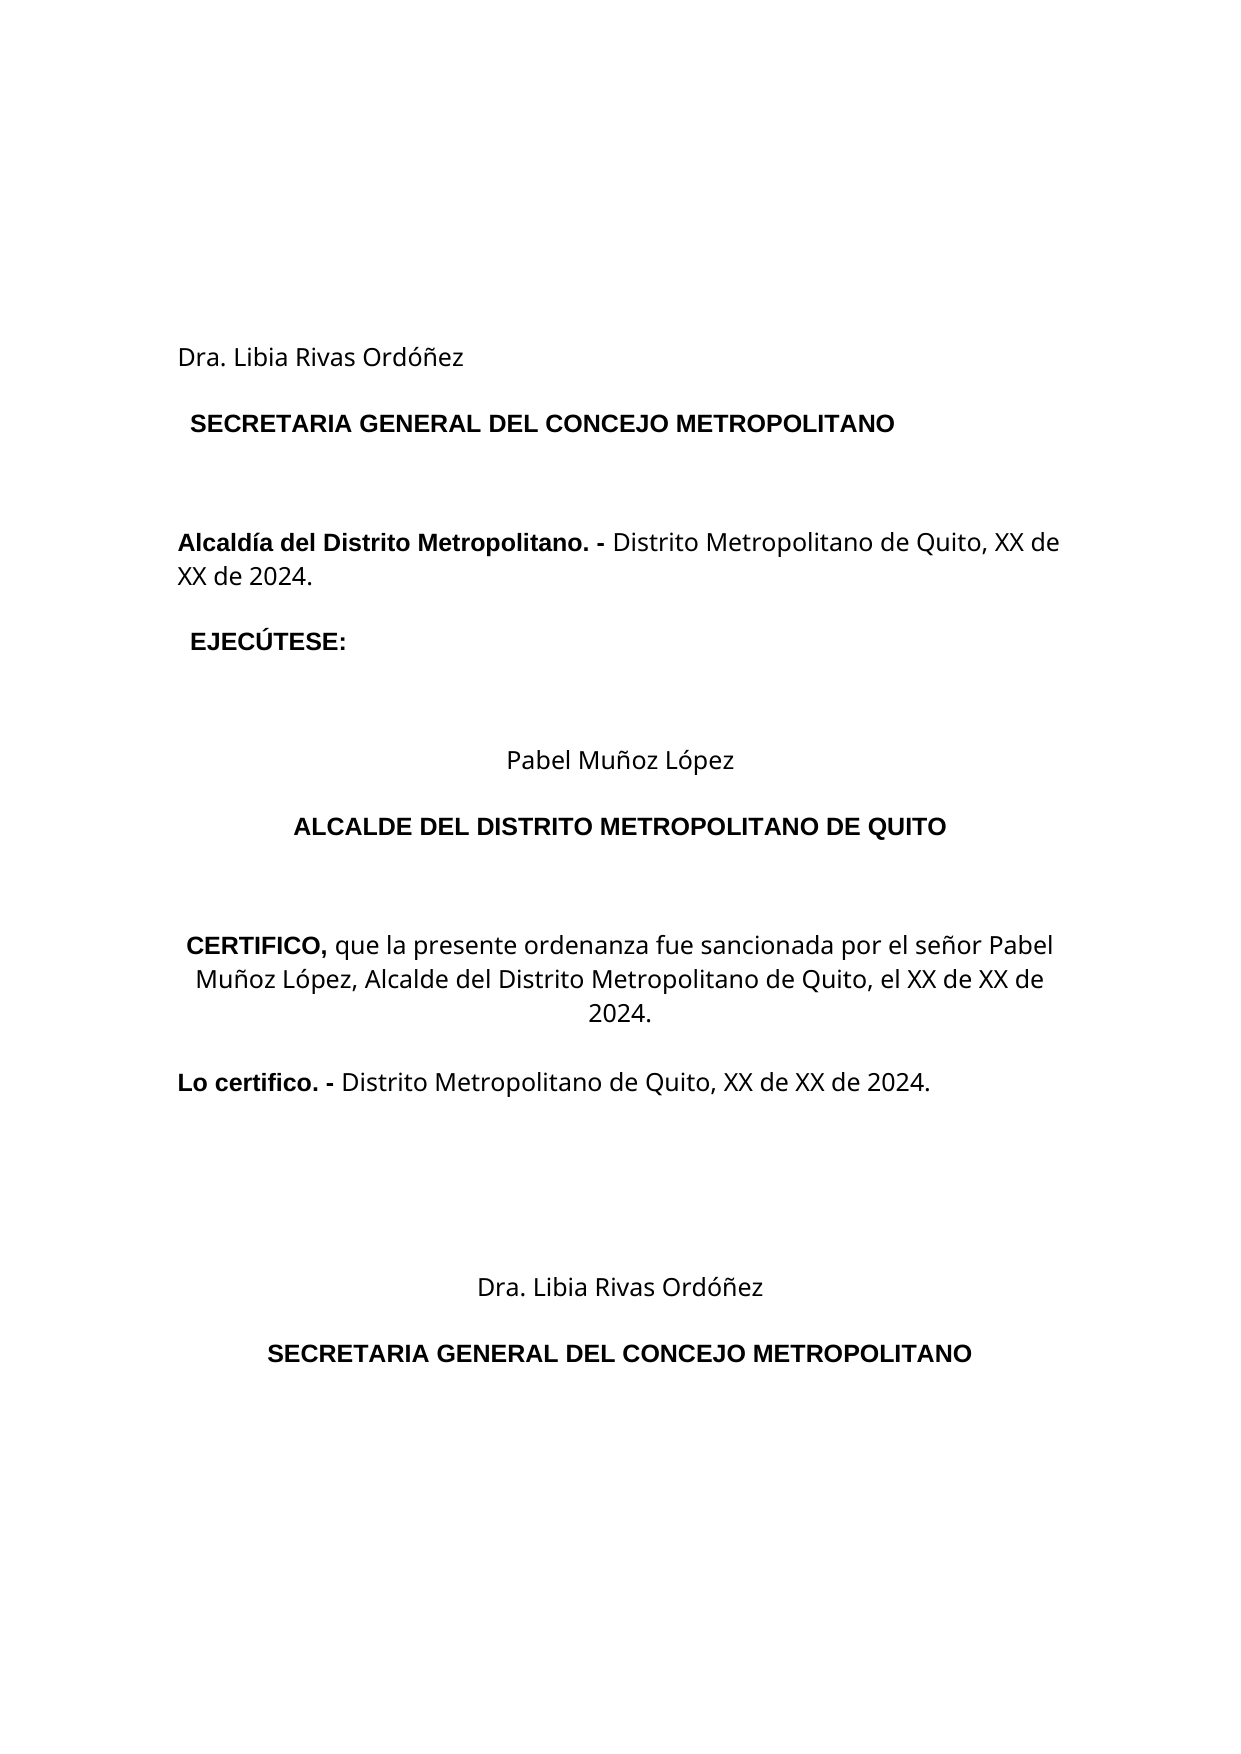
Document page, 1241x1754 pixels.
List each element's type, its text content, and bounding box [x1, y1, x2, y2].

text Pabel Muñoz López [165, 743, 1075, 777]
text SECRETARIA GENERAL DEL CONCEJO METROPOLITANO [165, 1338, 1075, 1367]
text Dra. Libia Rivas Ordóñez [165, 1270, 1075, 1304]
text CERTIFICO, que la presente ordenanza fue sancionada por el señor Pabel Muñoz López, Alcalde del Distrito Metropolitano de Quito, el XX de XX de 2024. [165, 927, 1075, 1030]
subtitle ALCALDE DEL DISTRITO METROPOLITANO DE QUITO [165, 812, 1075, 840]
text Lo certifico. - Distrito Metropolitano de Quito, XX de XX de 2024. [177, 1064, 1076, 1098]
subtitle EJECÚTESE: [177, 627, 1076, 656]
subtitle SECRETARIA GENERAL DEL CONCEJO METROPOLITANO [177, 409, 1076, 437]
text Alcaldía del Distrito Metropolitano. - Distrito Metropolitano de Quito, XX de XX de 2024. [177, 524, 1076, 593]
text Dra. Libia Rivas Ordóñez [177, 340, 1076, 374]
